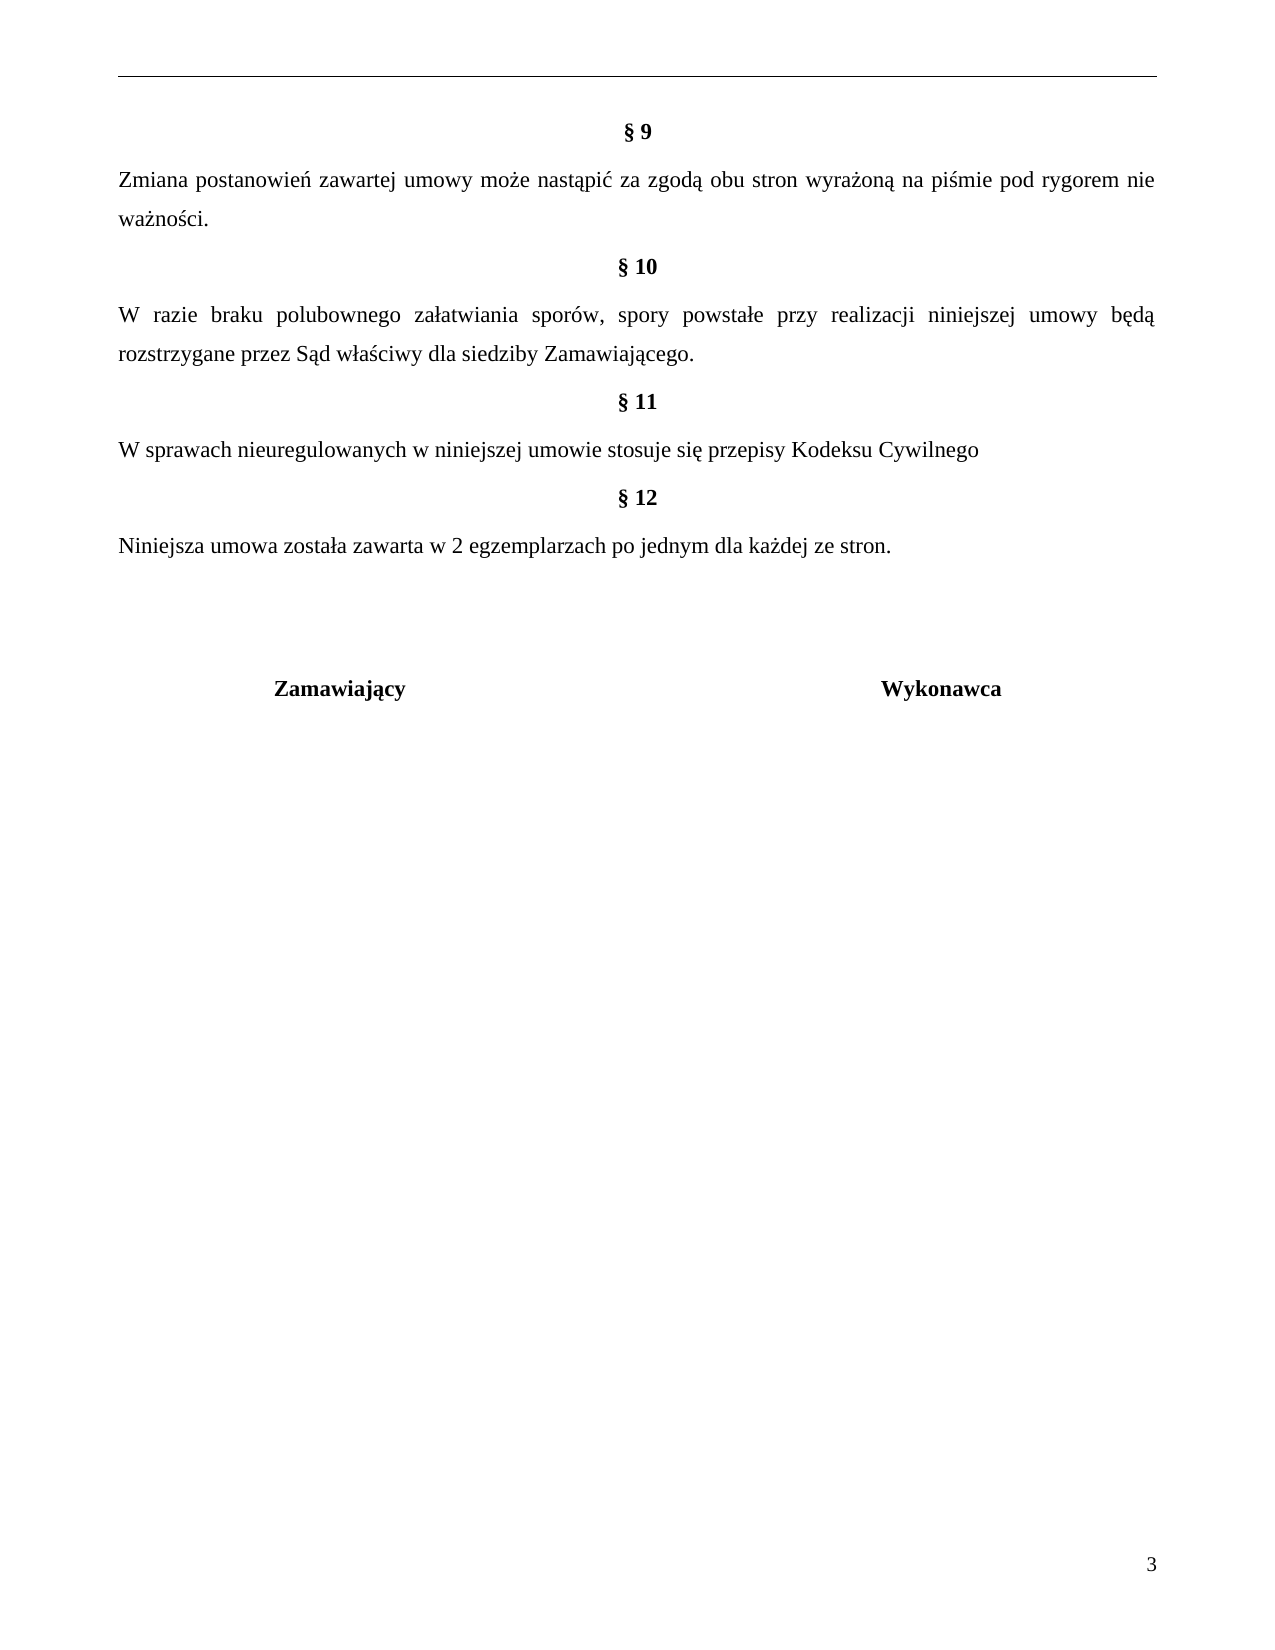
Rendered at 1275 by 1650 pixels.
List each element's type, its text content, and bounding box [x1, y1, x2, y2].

text W sprawach nieuregulowanych w niniejszej umowie stosuje się przepisy Kodeksu Cywilnego [118, 436, 1157, 462]
text § 11 [118, 388, 1157, 415]
text Zamawiający Wykonawca [118, 675, 1157, 702]
text § 12 [118, 484, 1157, 510]
text § 10 [118, 253, 1157, 279]
text Niniejsza umowa została zawarta w 2 egzemplarzach po jednym dla każdej ze stron. [118, 532, 1157, 558]
text § 9 [118, 118, 1157, 144]
text W razie braku polubownego załatwiania sporów, spory powstałe przy realizacji niniejszej umowy będą rozstrzygane przez Sąd właściwy dla siedziby Zamawiającego. [118, 301, 1157, 367]
text Zmiana postanowień zawartej umowy może nastąpić za zgodą obu stron wyrażoną na piśmie pod rygorem nie ważności. [118, 166, 1157, 232]
